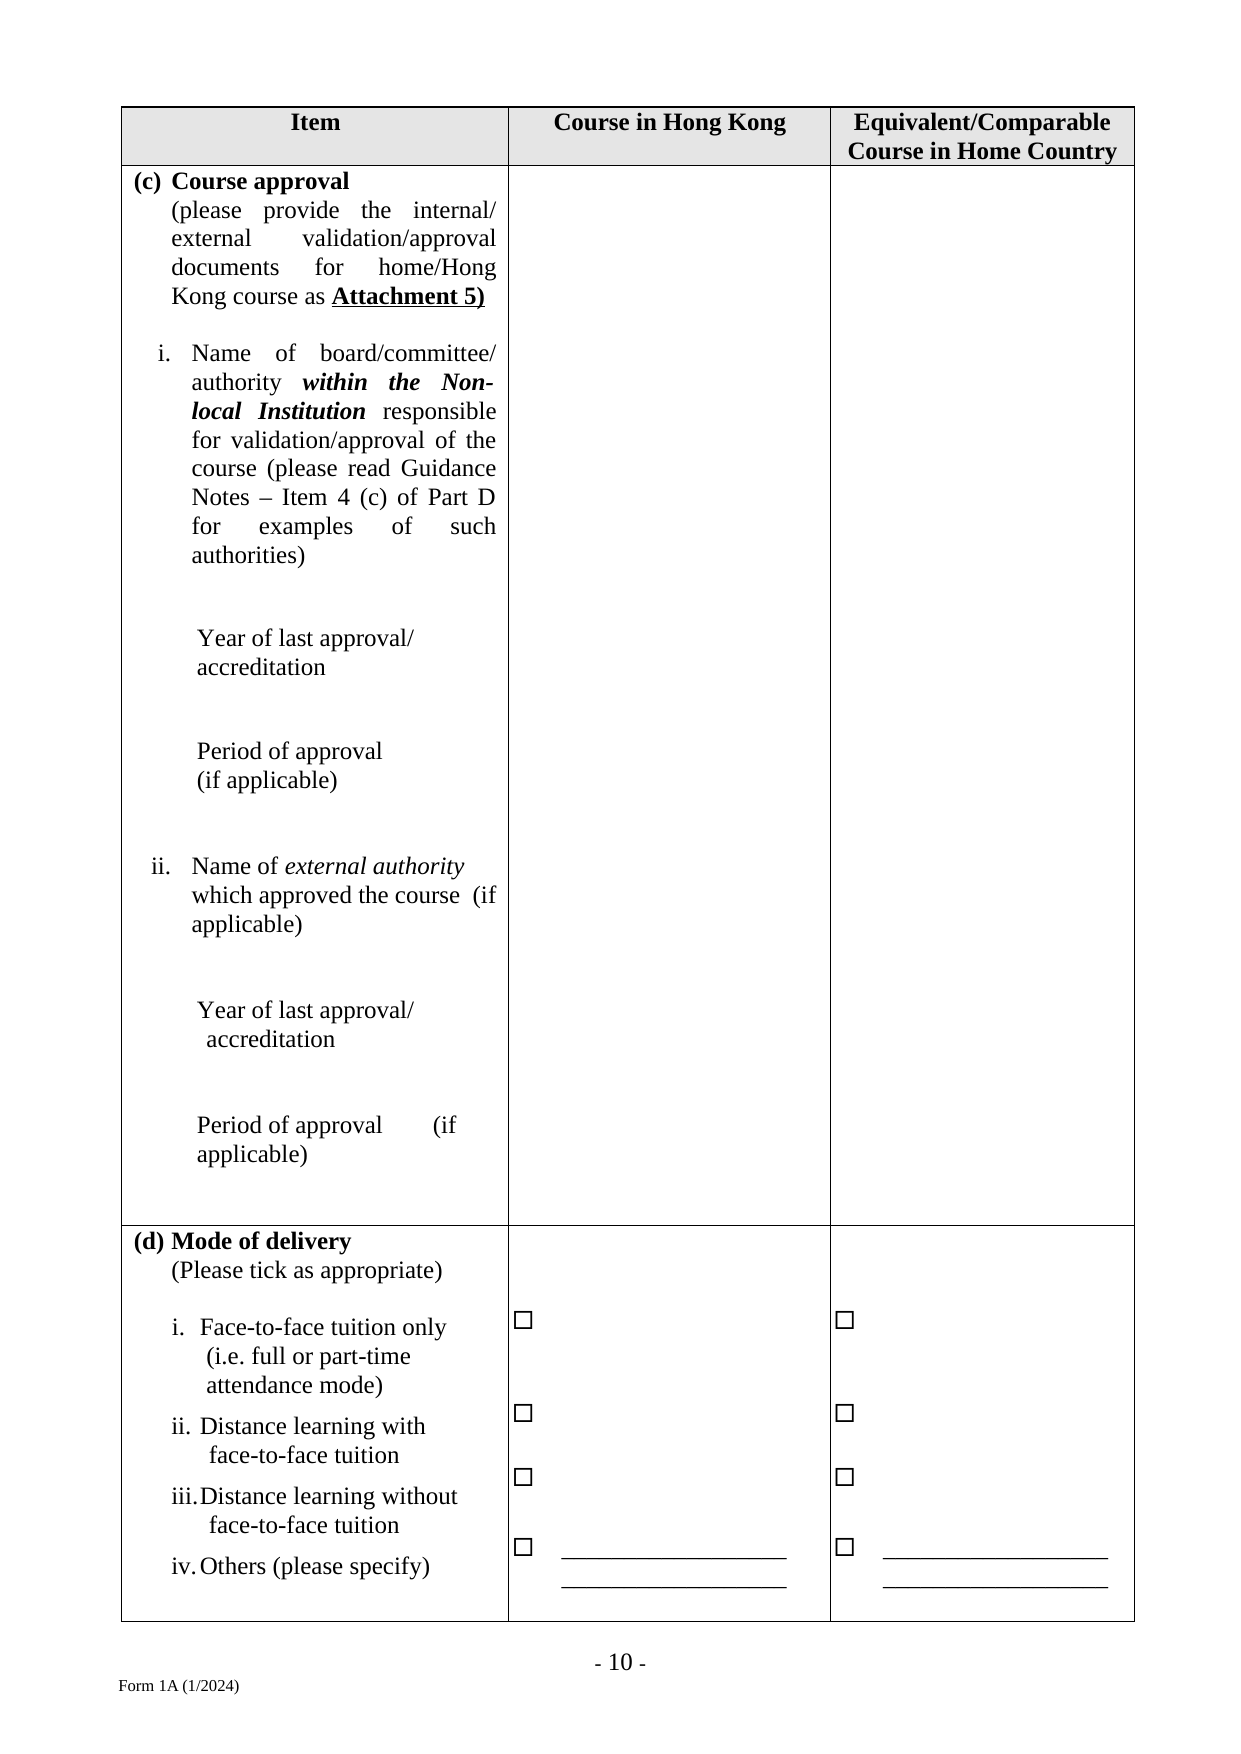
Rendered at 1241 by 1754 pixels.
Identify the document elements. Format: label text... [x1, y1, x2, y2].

table_cell __________________ __________________ [509, 1226, 830, 1621]
table_cell __________________ __________________ [831, 1226, 1134, 1621]
table_cell Course approval (please provide the internal/ external validation/approval documents for home/Hong Kong course as Attachment 5) Name of board/committee/ authority within the Non-local Institution responsible for validation/approval of the course (please read Guidance Notes – Item 4 (c) of Part D for examples of such authorities) Year of last approval/ accreditation Period of approval (if applicable) Name of external authority which approved the course (if applicable) Year of last approval/ accreditation Period of approval (if applicable) [122, 166, 508, 1225]
table_header Item [122, 108, 508, 165]
table_cell [509, 166, 830, 1225]
table_cell [831, 166, 1134, 1225]
table_cell Mode of delivery (Please tick as appropriate) Face-to-face tuition only (i.e. full or part-time attendance mode) Distance learning with face-to-face tuition Distance learning without face-to-face tuition Others (please specify) [122, 1226, 508, 1621]
table_header Course in [509, 108, 830, 165]
table_header Equivalent/Comparable Course in Home Country [831, 108, 1134, 165]
